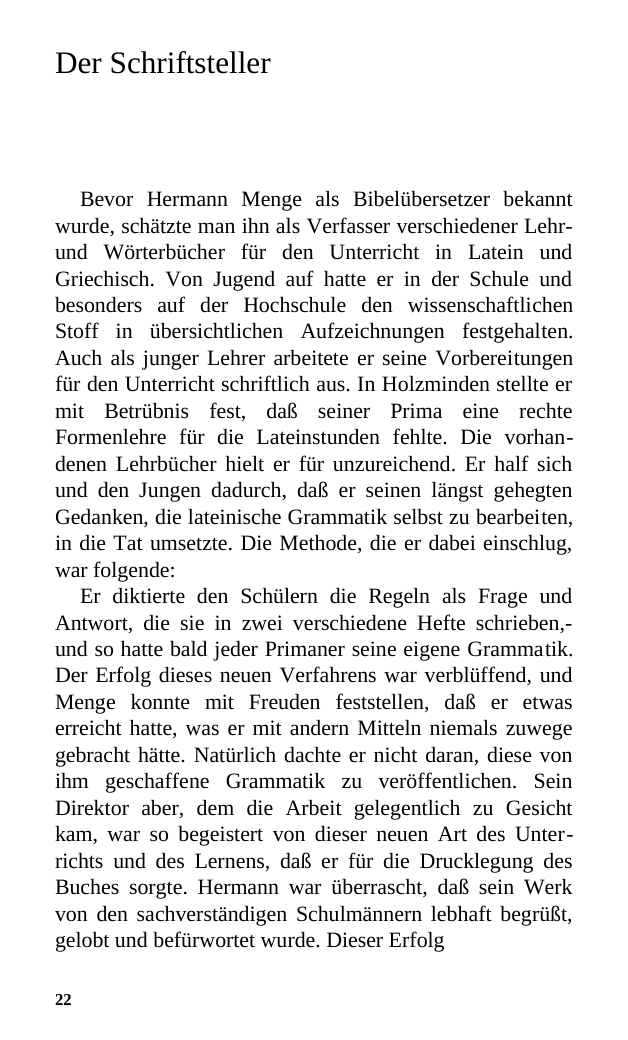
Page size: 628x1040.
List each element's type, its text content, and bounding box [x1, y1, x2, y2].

text Bevor Hermann Menge als Bibelübersetzer bekannt wurde, schätzte man ihn als Verfasser verschiedener Lehr- und Wörterbücher für den Unterricht in Latein und Griechisch. Von Jugend auf hatte er in der Schule und besonders auf der Hochschule den wissenschaftlichen Stoff in übersichtlichen Aufzeichnungen festgehalten. Auch als junger Lehrer arbeitete er seine Vorbereitungen für den Unterricht schriftlich aus. In Holzminden stellte er mit Betrübnis fest, daß seiner Prima eine rechte Formenlehre für die Lateinstunden fehlte. Die vorhandenen Lehrbücher hielt er für unzureichend. Er half sich und den Jungen dadurch, daß er seinen längst gehegten Gedanken, die lateinische Grammatik selbst zu bearbeiten, in die Tat umsetzte. Die Methode, die er dabei einschlug, war folgende: [55, 185, 573, 582]
text 22 [55, 992, 71, 1008]
subtitle Der Schriftsteller [55, 48, 271, 79]
text Er diktierte den Schülern die Regeln als Frage und Antwort, die sie in zwei verschiedene Hefte schrieben,- und so hatte bald jeder Primaner seine eigene Grammatik. Der Erfolg dieses neuen Verfahrens war verblüffend, und Menge konnte mit Freuden feststellen, daß er etwas erreicht hatte, was er mit andern Mitteln niemals zuwege gebracht hätte. Natürlich dachte er nicht daran, diese von ihm geschaffene Grammatik zu veröffentlichen. Sein Direktor aber, dem die Arbeit gelegentlich zu Gesicht kam, war so begeistert von dieser neuen Art des Unterrichts und des Lernens, daß er für die Drucklegung des Buches sorgte. Hermann war überrascht, daß sein Werk von den sachverständigen Schulmännern lebhaft begrüßt, gelobt und befürwortet wurde. Dieser Erfolg [55, 582, 573, 953]
